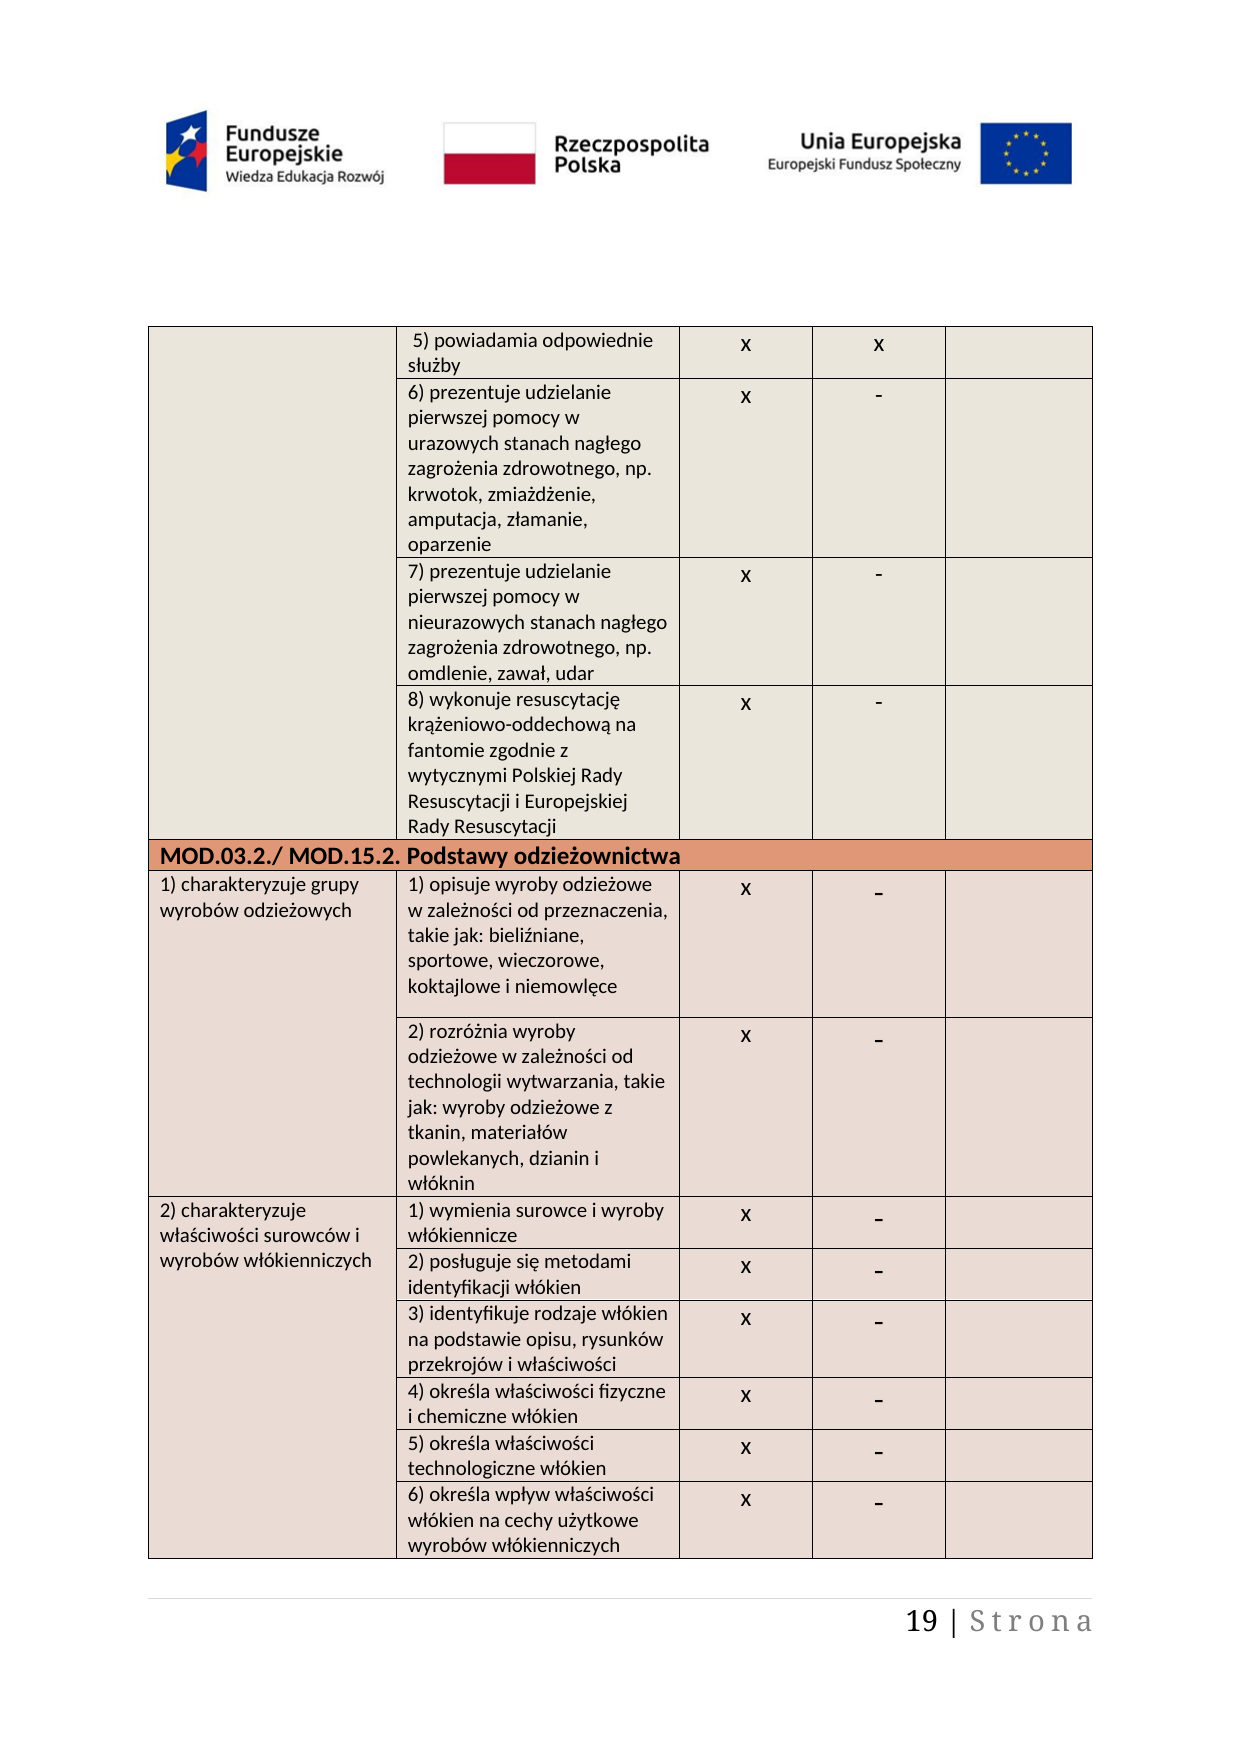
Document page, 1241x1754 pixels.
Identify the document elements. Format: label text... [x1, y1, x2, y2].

table_cell 2) posługuje się metodami identyfikacji włókien [397, 1249, 679, 1299]
table_cell [946, 327, 1092, 378]
table_cell x [680, 1197, 812, 1248]
table_cell 6) prezentuje udzielanie pierwszej pomocy w urazowych stanach nagłego zagrożenia zdrowotnego, np. krwotok, zmiażdżenie, amputacja, złamanie, oparzenie [397, 379, 679, 557]
table_cell [946, 871, 1092, 1017]
table_cell - [813, 1197, 945, 1248]
table_cell [946, 1018, 1092, 1196]
table_cell x [680, 379, 812, 557]
table_cell - [813, 1249, 945, 1299]
table_cell 3) identyfikuje rodzaje włókien na podstawie opisu, rysunków przekrojów i właściwości [397, 1301, 679, 1377]
table_cell 2) rozróżnia wyroby odzieżowe w zależności od technologii wytwarzania, takie jak: wyroby odzieżowe z tkanin, materiałów powlekanych, dzianin i włóknin [397, 1018, 679, 1196]
table_cell [946, 686, 1092, 839]
table_cell MOD.03.2./ MOD.15.2. Podstawy odzieżownictwa [149, 840, 1092, 870]
table_cell 7) prezentuje udzielanie pierwszej pomocy w nieurazowych stanach nagłego zagrożenia zdrowotnego, np. omdlenie, zawał, udar [397, 558, 679, 685]
table_cell - [813, 686, 945, 839]
table_cell [946, 1482, 1092, 1558]
table_cell - [813, 1018, 945, 1196]
table_cell - [813, 379, 945, 557]
table_cell [946, 1301, 1092, 1377]
table_cell 6) określa wpływ właściwości włókien na cechy użytkowe wyrobów włókienniczych [397, 1482, 679, 1558]
table_cell 8) wykonuje resuscytację krążeniowo-oddechową na fantomie zgodnie z wytycznymi Polskiej Rady Resuscytacji i Europejskiej Rady Resuscytacji [397, 686, 679, 839]
table_cell 1) opisuje wyroby odzieżowe w zależności od przeznaczenia, takie jak: bieliźniane, sportowe, wieczorowe, koktajlowe i niemowlęce [397, 871, 679, 1017]
table_cell [946, 1378, 1092, 1429]
table_cell [946, 379, 1092, 557]
table_cell x [680, 1249, 812, 1299]
table_cell x [680, 558, 812, 685]
table_cell [946, 558, 1092, 685]
table_cell x [680, 1301, 812, 1377]
table_cell - [813, 1301, 945, 1377]
table_cell x [680, 1018, 812, 1196]
table_cell x [680, 1430, 812, 1481]
table_cell - [813, 1482, 945, 1558]
table_cell 1) wymienia surowce i wyroby włókiennicze [397, 1197, 679, 1248]
table_cell 2) charakteryzuje właściwości surowców i wyrobów włókienniczych [149, 1197, 396, 1558]
table_cell x [680, 871, 812, 1017]
picture [146, 90, 1092, 212]
table_cell x [680, 686, 812, 839]
table_cell - [813, 871, 945, 1017]
table_cell [946, 1197, 1092, 1248]
table_cell x [680, 1378, 812, 1429]
table_cell - [813, 558, 945, 685]
table_cell 1) charakteryzuje grupy wyrobów odzieżowych [149, 871, 396, 1196]
table_cell 5) określa właściwości technologiczne włókien [397, 1430, 679, 1481]
table_cell x [680, 327, 812, 378]
table_cell [946, 1430, 1092, 1481]
table_cell x [680, 1482, 812, 1558]
table_cell [946, 1249, 1092, 1299]
table_cell x [813, 327, 945, 378]
table_cell 5) powiadamia odpowiednie służby [397, 327, 679, 378]
table_cell 4) określa właściwości fizyczne i chemiczne włókien [397, 1378, 679, 1429]
table_cell - [813, 1430, 945, 1481]
table_cell - [813, 1378, 945, 1429]
